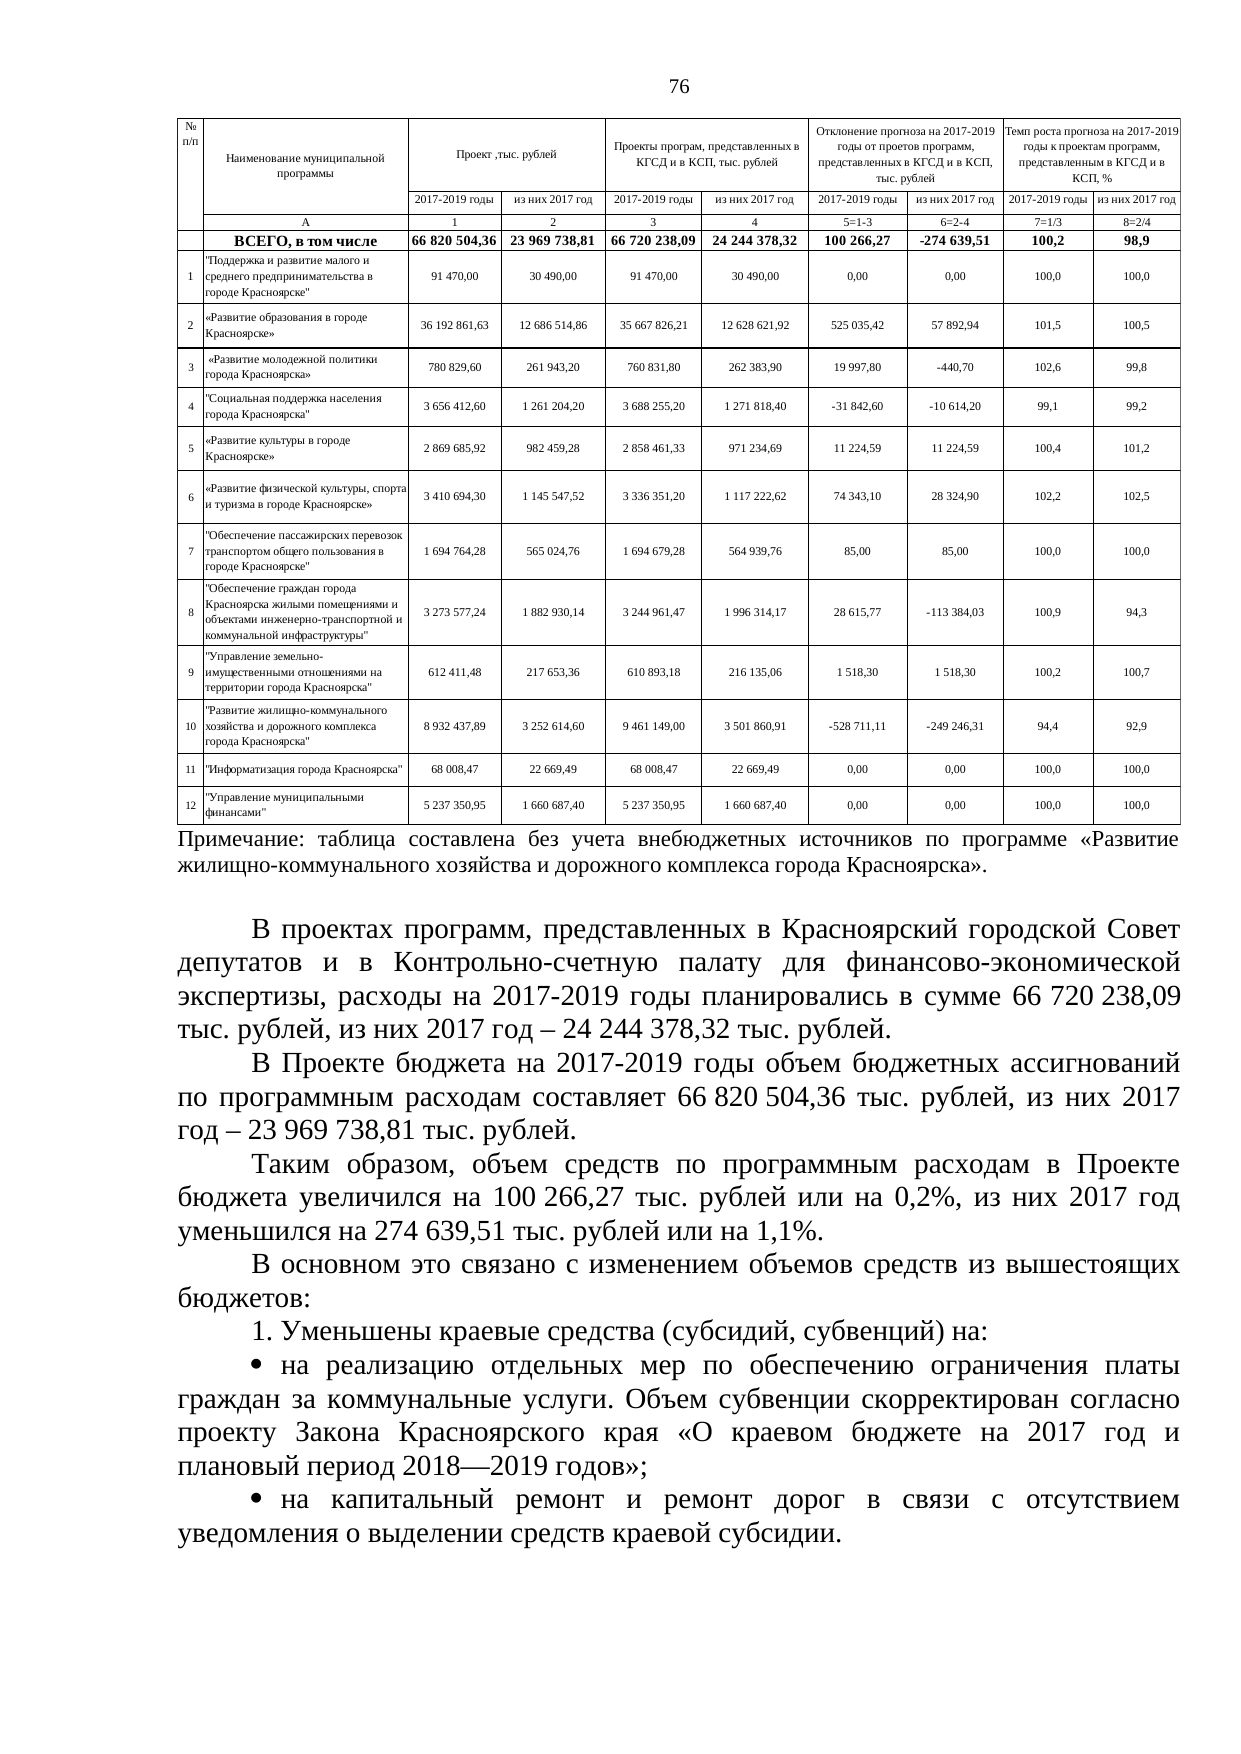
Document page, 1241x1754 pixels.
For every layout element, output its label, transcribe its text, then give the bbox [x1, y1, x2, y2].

list на капитальный ремонт и ремонт дорог в связи с отсутствием уведомления о выделении средств краевой субсидии. [177, 1481, 1181, 1548]
text В основном это связано с изменением объемов средств из вышестоящих бюджетов: [177, 1246, 1181, 1313]
text 1. Уменьшены краевые средства (субсидий, субвенций) на: [177, 1313, 1181, 1347]
text В Проекте бюджета на 2017-2019 годы объем бюджетных ассигнований по программным расходам составляет 66 820 504,36 тыс. рублей, из них 2017 год – 23 969 738,81 тыс. рублей. [177, 1045, 1181, 1146]
text Таким образом, объем средств по программным расходам в Проекте бюджета увеличился на 100 266,27 тыс. рублей или на 0,2%, из них 2017 год уменьшился на 274 639,51 тыс. рублей или на 1,1%. [177, 1146, 1181, 1246]
text В проектах программ, представленных в Красноярский городской Совет депутатов и в Контрольно-счетную палату для финансово-экономической экспертизы, расходы на 2017-2019 годы планировались в сумме 66 720 238,09 тыс. рублей, из них 2017 год – 24 244 378,32 тыс. рублей. [177, 911, 1181, 1045]
text Примечание: таблица составлена без учета внебюджетных источников по программе «Развитие жилищно-коммунального хозяйства и дорожного комплекса города Красноярска». [177, 825, 1181, 877]
list на реализацию отдельных мер по обеспечению ограничения платы граждан за коммунальные услуги. Объем субвенции скорректирован согласно проекту Закона Красноярского края «О краевом бюджете на 2017 год и плановый период 2018—2019 годов»; [177, 1347, 1181, 1481]
